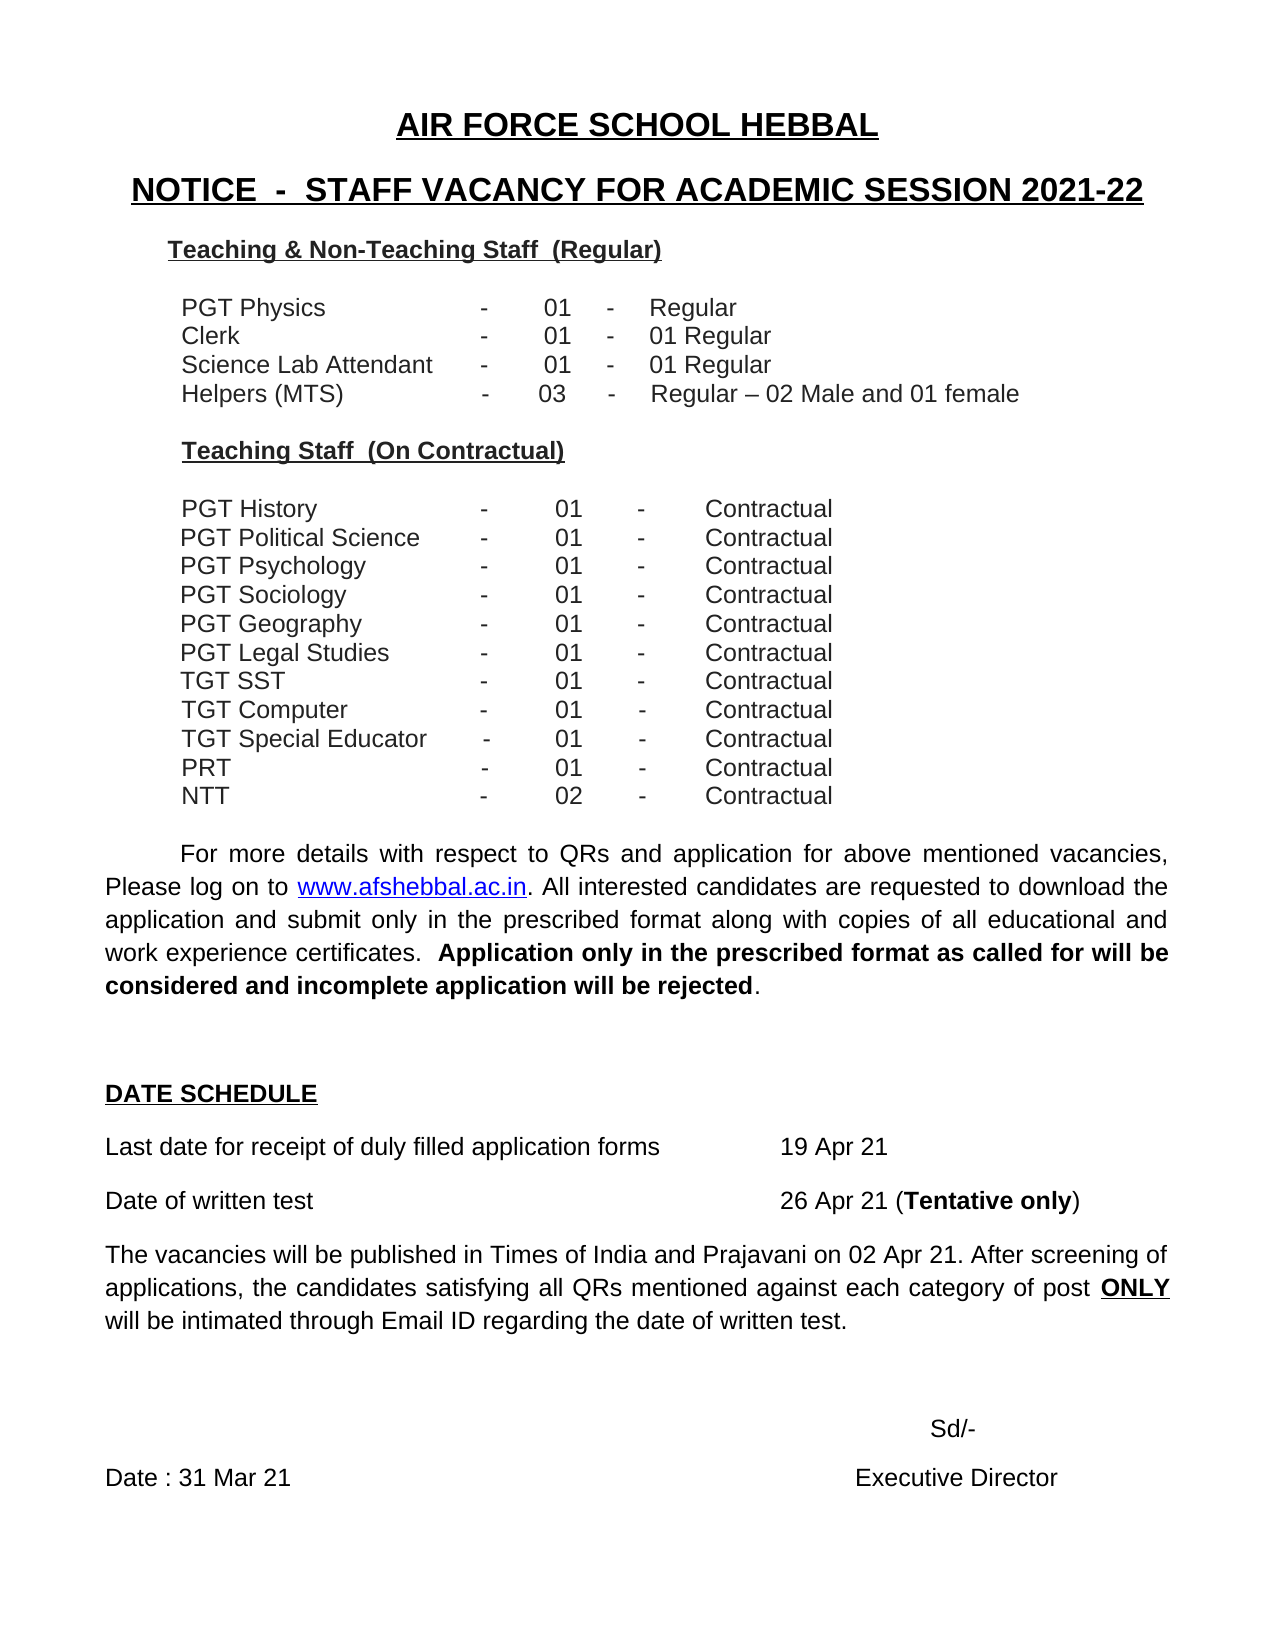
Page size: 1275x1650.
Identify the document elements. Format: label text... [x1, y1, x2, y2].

text NOTICE - STAFF VACANCY FOR ACADEMIC SESSION 2021-22 [105, 170, 1170, 208]
text Clerk - 01 - 01 Regular [105, 321, 1170, 350]
text Science Lab Attendant - 01 - 01 Regular [105, 350, 1170, 379]
text Teaching Staff (On Contractual) [105, 436, 1170, 465]
text PGT Political Science - 01 - Contractual [105, 522, 1170, 551]
text Helpers (MTS) - 03 - Regular – 02 Male and 01 female [105, 379, 1170, 407]
text PGT History - 01 - Contractual [105, 494, 1170, 522]
text Last date for receipt of duly filled application forms 19 Apr 21 [105, 1132, 1170, 1161]
text PGT Sociology - 01 - Contractual [105, 580, 1170, 609]
text NTT - 02 - Contractual [105, 781, 1170, 810]
text Date of written test 26 Apr 21 (Tentative only) [105, 1186, 1170, 1215]
text For more details with respect to QRs and application for above mentioned vacancies, Please log on to www.afshebbal.ac.in. All interested candidates are requested to download the application and submit only in the prescribed format along with copies of all educational and work experience certificates. Application only in the prescribed format as called for will be considered and incomplete application will be rejected. [105, 839, 1170, 999]
text DATE SCHEDULE [105, 1078, 1170, 1107]
text PRT - 01 - Contractual [105, 752, 1170, 781]
text TGT SST - 01 - Contractual [105, 666, 1170, 695]
text PGT Physics - 01 - Regular [105, 292, 1170, 321]
text PGT Psychology - 01 - Contractual [105, 551, 1170, 580]
text The vacancies will be published in Times of India and Prajavani on 02 Apr 21. After screening of applications, the candidates satisfying all QRs mentioned against each category of post ONLY will be intimated through Email ID regarding the date of written test. [105, 1240, 1170, 1335]
text Sd/- [105, 1414, 1170, 1443]
text TGT Computer - 01 - Contractual [105, 695, 1170, 724]
text Teaching & Non-Teaching Staff (Regular) [105, 235, 1170, 264]
text Date : 31 Mar 21 Executive Director [105, 1463, 1170, 1492]
text PGT Geography - 01 - Contractual [105, 609, 1170, 637]
text PGT Legal Studies - 01 - Contractual [105, 637, 1170, 666]
text AIR FORCE SCHOOL HEBBAL [105, 105, 1170, 143]
text TGT Special Educator - 01 - Contractual [105, 724, 1170, 752]
